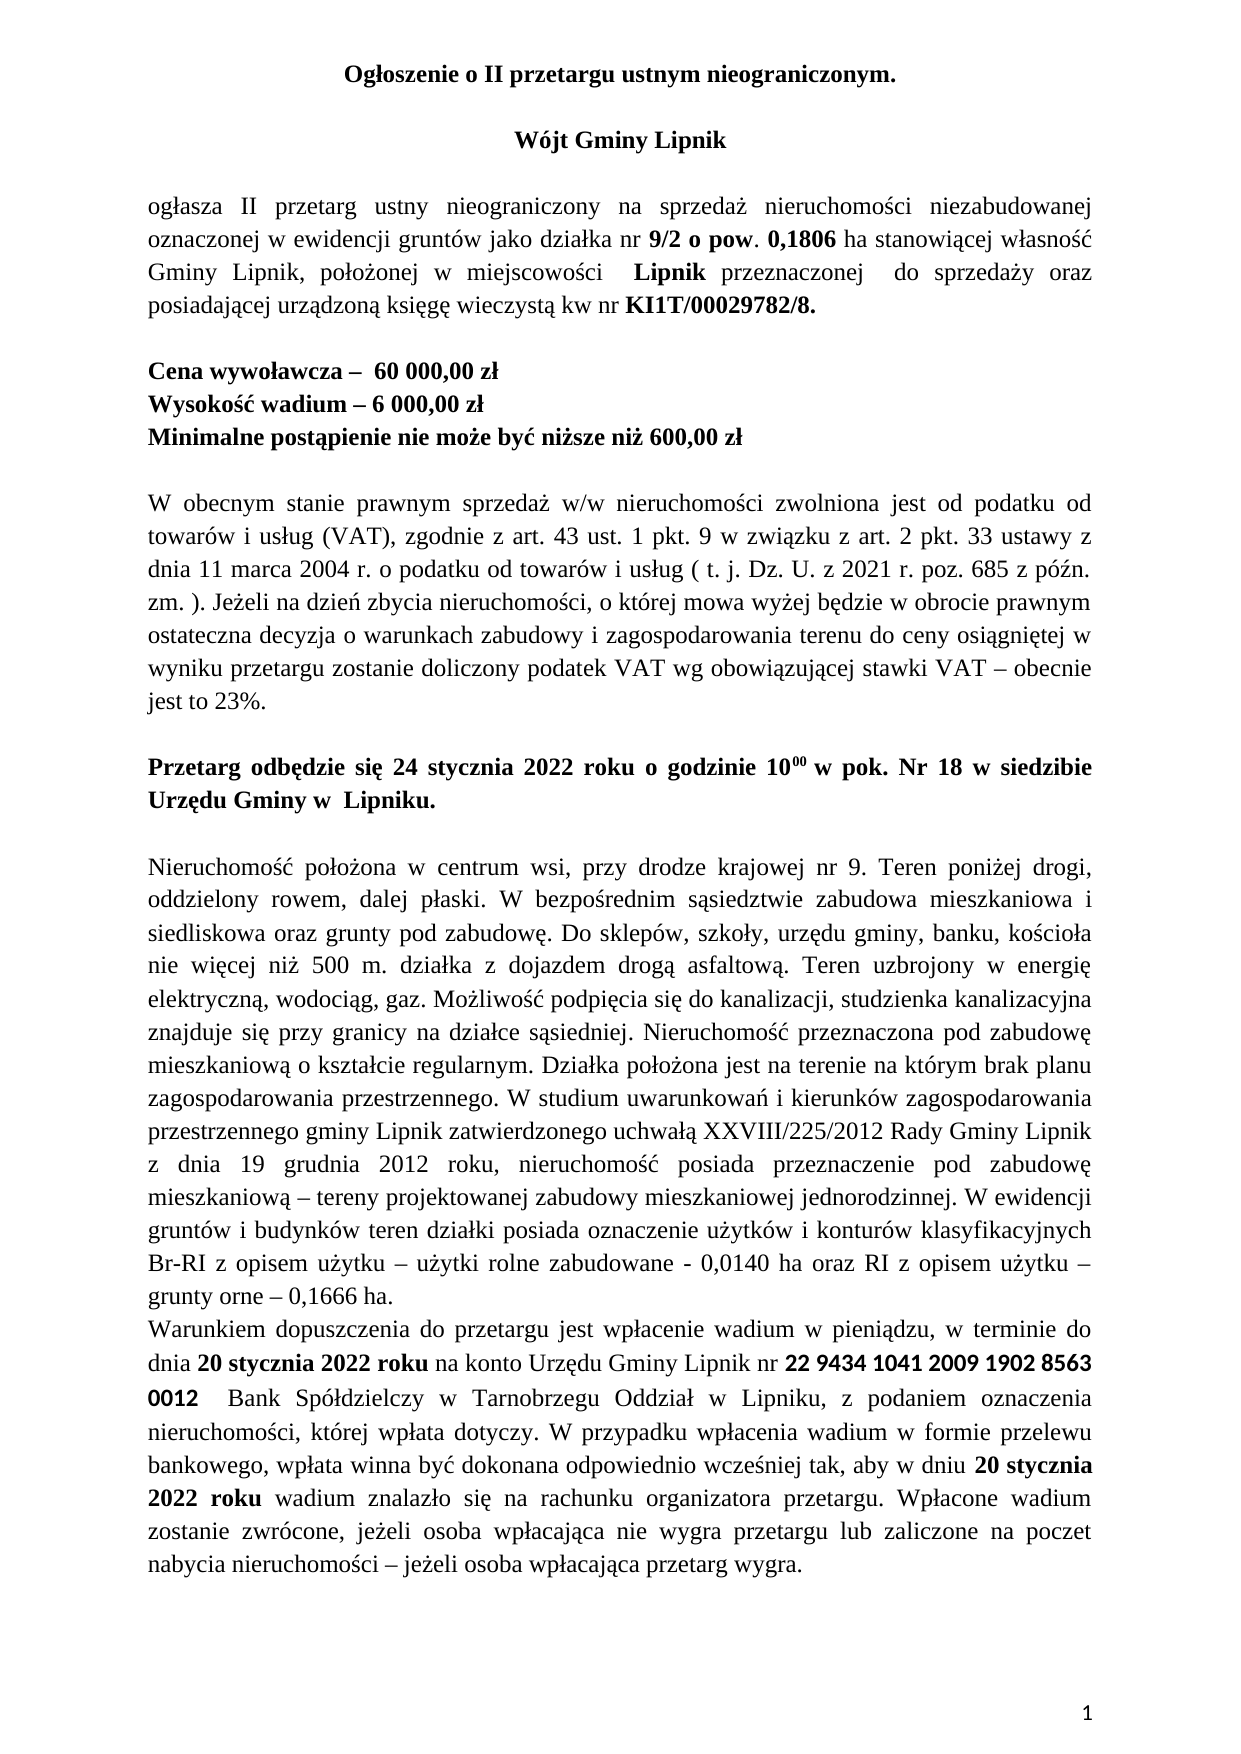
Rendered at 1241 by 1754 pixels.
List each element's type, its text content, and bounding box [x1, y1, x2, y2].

text Cena wywoławcza – 60 000,00 zł [148, 356, 1093, 385]
text Nieruchomość położona w centrum wsi, przy drodze krajowej nr 9. Teren poniżej drogi, oddzielony rowem, dalej płaski. W bezpośrednim sąsiedztwie zabudowa mieszkaniowa i siedliskowa oraz grunty pod zabudowę. Do sklepów, szkoły, urzędu gminy, banku, kościoła nie więcej niż 500 m. działka z dojazdem drogą asfaltową. Teren uzbrojony w energię elektryczną, wodociąg, gaz. Możliwość podpięcia się do kanalizacji, studzienka kanalizacyjna znajduje się przy granicy na działce sąsiedniej. Nieruchomość przeznaczona pod zabudowę mieszkaniową o kształcie regularnym. Działka położona jest na terenie na którym brak planu zagospodarowania przestrzennego. W studium uwarunkowań i kierunków zagospodarowania przestrzennego gminy Lipnik zatwierdzonego uchwałą XXVIII/225/2012 Rady Gminy Lipnik z dnia 19 grudnia 2012 roku, nieruchomość posiada przeznaczenie pod zabudowę mieszkaniową – tereny projektowanej zabudowy mieszkaniowej jednorodzinnej. W ewidencji gruntów i budynków teren działki posiada oznaczenie użytków i konturów klasyfikacyjnych Br-RI z opisem użytku – użytki rolne zabudowane - 0,0140 ha oraz RI z opisem użytku – grunty orne – 0,1666 ha. [148, 852, 1093, 1309]
text Wysokość wadium – 6 000,00 zł [148, 389, 1093, 418]
text Wójt Gminy Lipnik [148, 125, 1093, 154]
text ogłasza II przetarg ustny nieograniczony na sprzedaż nieruchomości niezabudowanej oznaczonej w ewidencji gruntów jako działka nr 9/2 o pow. 0,1806 ha stanowiącej własność Gminy Lipnik, położonej w miejscowości Lipnik przeznaczonej do sprzedaży oraz posiadającej urządzoną księgę wieczystą kw nr KI1T/00029782/8. [148, 191, 1093, 319]
text Minimalne postąpienie nie może być niższe niż 600,00 zł [148, 422, 1093, 451]
text Warunkiem dopuszczenia do przetargu jest wpłacenie wadium w pieniądzu, w terminie do dnia 20 stycznia 2022 roku na konto Urzędu Gminy Lipnik nr 22 9434 1041 2009 1902 8563 0012 Bank Spółdzielczy w Tarnobrzegu Oddział w Lipniku, z podaniem oznaczenia nieruchomości, której wpłata dotyczy. W przypadku wpłacenia wadium w formie przelewu bankowego, wpłata winna być dokonana odpowiednio wcześniej tak, aby w dniu 20 stycznia 2022 roku wadium znalazło się na rachunku organizatora przetargu. Wpłacone wadium zostanie zwrócone, jeżeli osoba wpłacająca nie wygra przetargu lub zaliczone na poczet nabycia nieruchomości – jeżeli osoba wpłacająca przetarg wygra. [148, 1314, 1093, 1578]
text W obecnym stanie prawnym sprzedaż w/w nieruchomości zwolniona jest od podatku od towarów i usług (VAT), zgodnie z art. 43 ust. 1 pkt. 9 w związku z art. 2 pkt. 33 ustawy z dnia 11 marca 2004 r. o podatku od towarów i usług ( t. j. Dz. U. z 2021 r. poz. 685 z późn. zm. ). Jeżeli na dzień zbycia nieruchomości, o której mowa wyżej będzie w obrocie prawnym ostateczna decyzja o warunkach zabudowy i zagospodarowania terenu do ceny osiągniętej w wyniku przetargu zostanie doliczony podatek VAT wg obowiązującej stawki VAT – obecnie jest to 23%. [148, 488, 1093, 715]
text Przetarg odbędzie się 24 stycznia 2022 roku o godzinie 1000 w pok. Nr 18 w siedzibie Urzędu Gminy w Lipniku. [148, 752, 1093, 814]
text Ogłoszenie o II przetargu ustnym nieograniczonym. [148, 59, 1093, 88]
